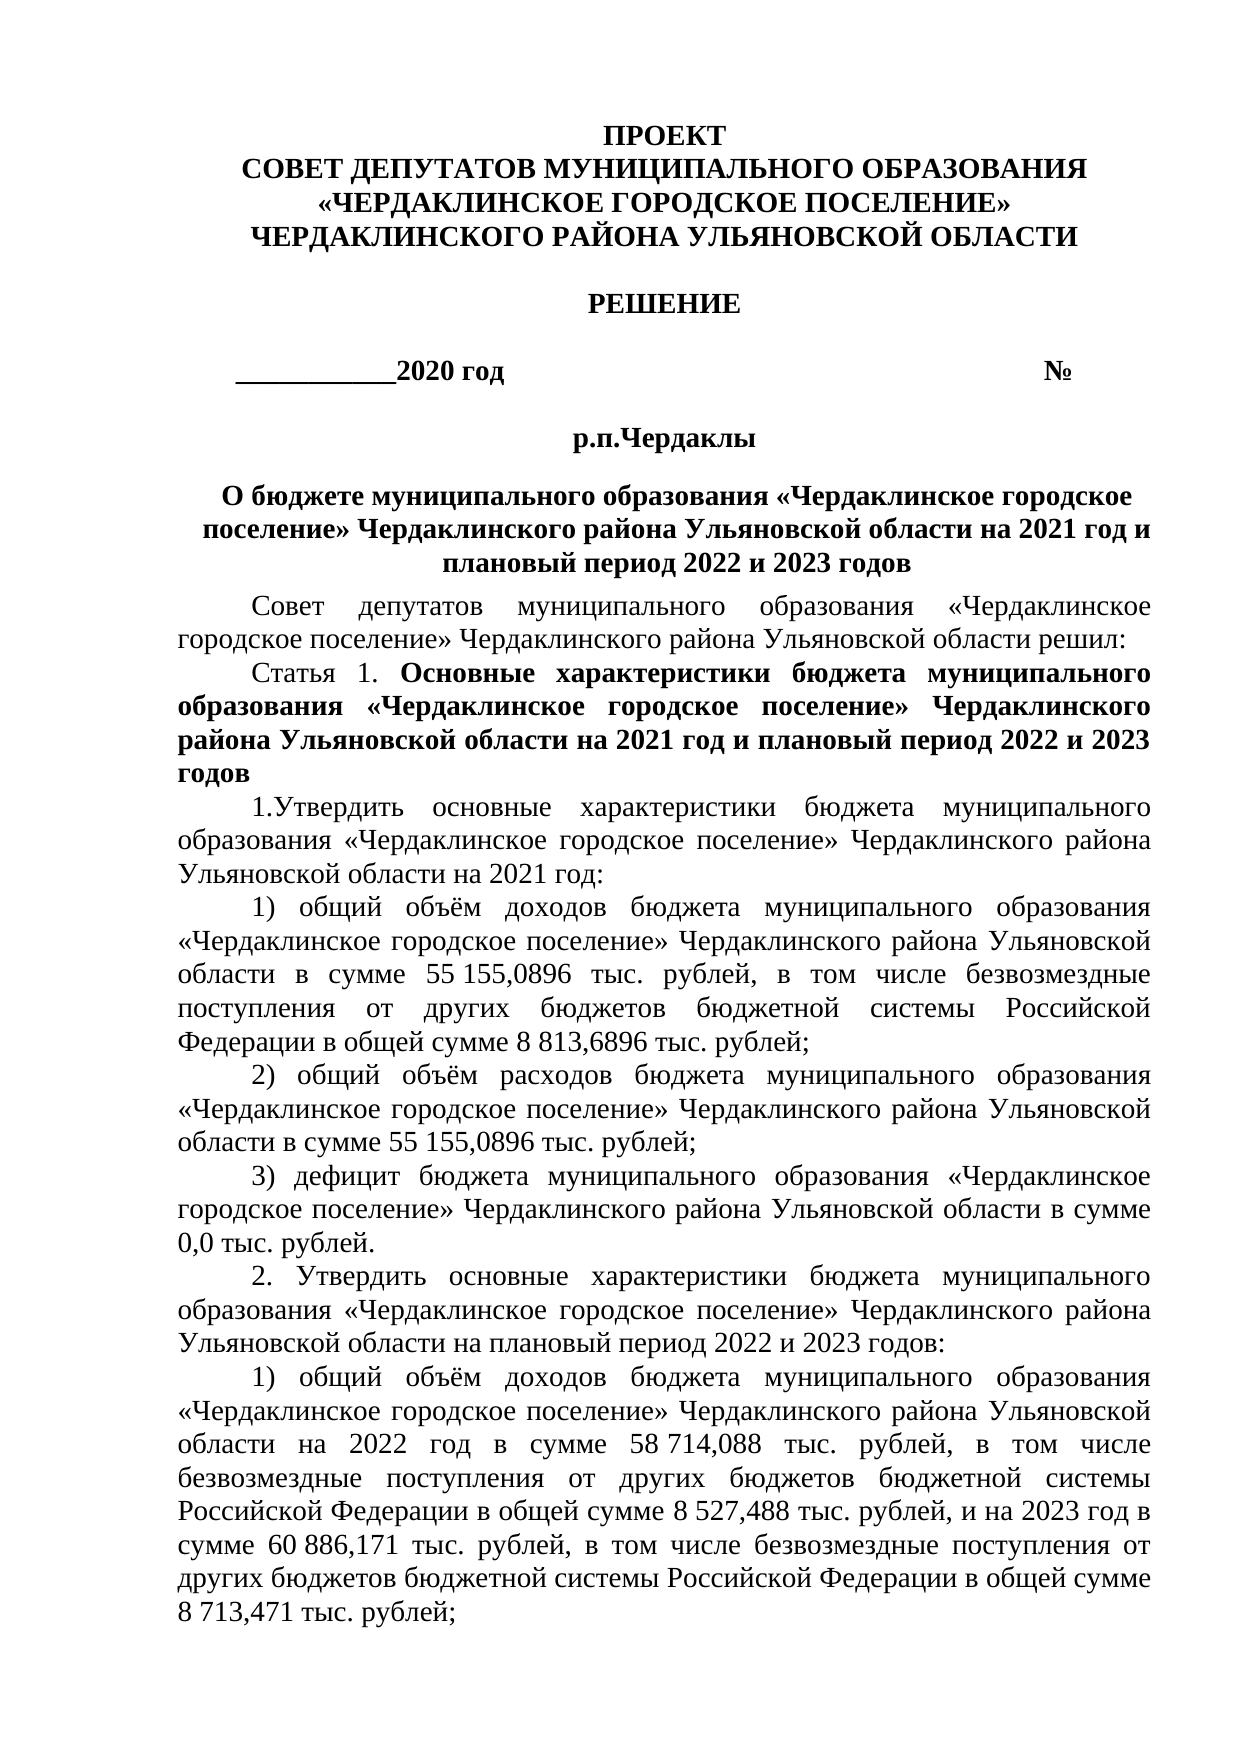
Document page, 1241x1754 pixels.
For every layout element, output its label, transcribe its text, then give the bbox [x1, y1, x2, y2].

text РЕШЕНИЕ [177, 286, 1152, 319]
text ПРОЕКТ [177, 118, 1152, 152]
text Статья 1. Основные характеристики бюджета муниципального образования «Чердаклинское городское поселение» Чердаклинского района Ульяновской области на 2021 год и плановый период 2022 и 2023 годов [177, 655, 1152, 789]
text 2) общий объём расходов бюджета муниципального образования «Чердаклинское городское поселение» Чердаклинского района Ульяновской области в сумме 55 155,0896 тыс. рублей; [177, 1057, 1152, 1158]
text 1) общий объём доходов бюджета муниципального образования «Чердаклинское городское поселение» Чердаклинского района Ульяновской области в сумме 55 155,0896 тыс. рублей, в том числе безвозмездные поступления от других бюджетов бюджетной системы Российской Федерации в общей сумме 8 813,6896 тыс. рублей; [177, 889, 1152, 1057]
text 1) общий объём доходов бюджета муниципального образования «Чердаклинское городское поселение» Чердаклинского района Ульяновской области на 2022 год в сумме 58 714,088 тыс. рублей, в том числе безвозмездные поступления от других бюджетов бюджетной системы Российской Федерации в общей сумме 8 527,488 тыс. рублей, и на 2023 год в сумме 60 886,171 тыс. рублей, в том числе безвозмездные поступления от других бюджетов бюджетной системы Российской Федерации в общей сумме 8 713,471 тыс. рублей; [177, 1359, 1152, 1627]
text 1.Утвердить основные характеристики бюджета муниципального образования «Чердаклинское городское поселение» Чердаклинского района Ульяновской области на 2021 год: [177, 789, 1152, 889]
text Совет депутатов муниципального образования «Чердаклинское городское поселение» Чердаклинского района Ульяновской области решил: [177, 595, 1152, 655]
text 2. Утвердить основные характеристики бюджета муниципального образования «Чердаклинское городское поселение» Чердаклинского района Ульяновской области на плановый период 2022 и 2023 годов: [177, 1258, 1152, 1359]
text р.п.Чердаклы [177, 420, 1152, 453]
text «ЧЕРДАКЛИНСКОЕ ГОРОДСКОЕ ПОСЕЛЕНИЕ» ЧЕРДАКЛИНСКОГО РАЙОНА УЛЬЯНОВСКОЙ ОБЛАСТИ [177, 185, 1152, 252]
text СОВЕТ ДЕПУТАТОВ МУНИЦИПАЛЬНОГО ОБРАЗОВАНИЯ [177, 152, 1152, 185]
text ___________2020 год № [177, 353, 1152, 386]
